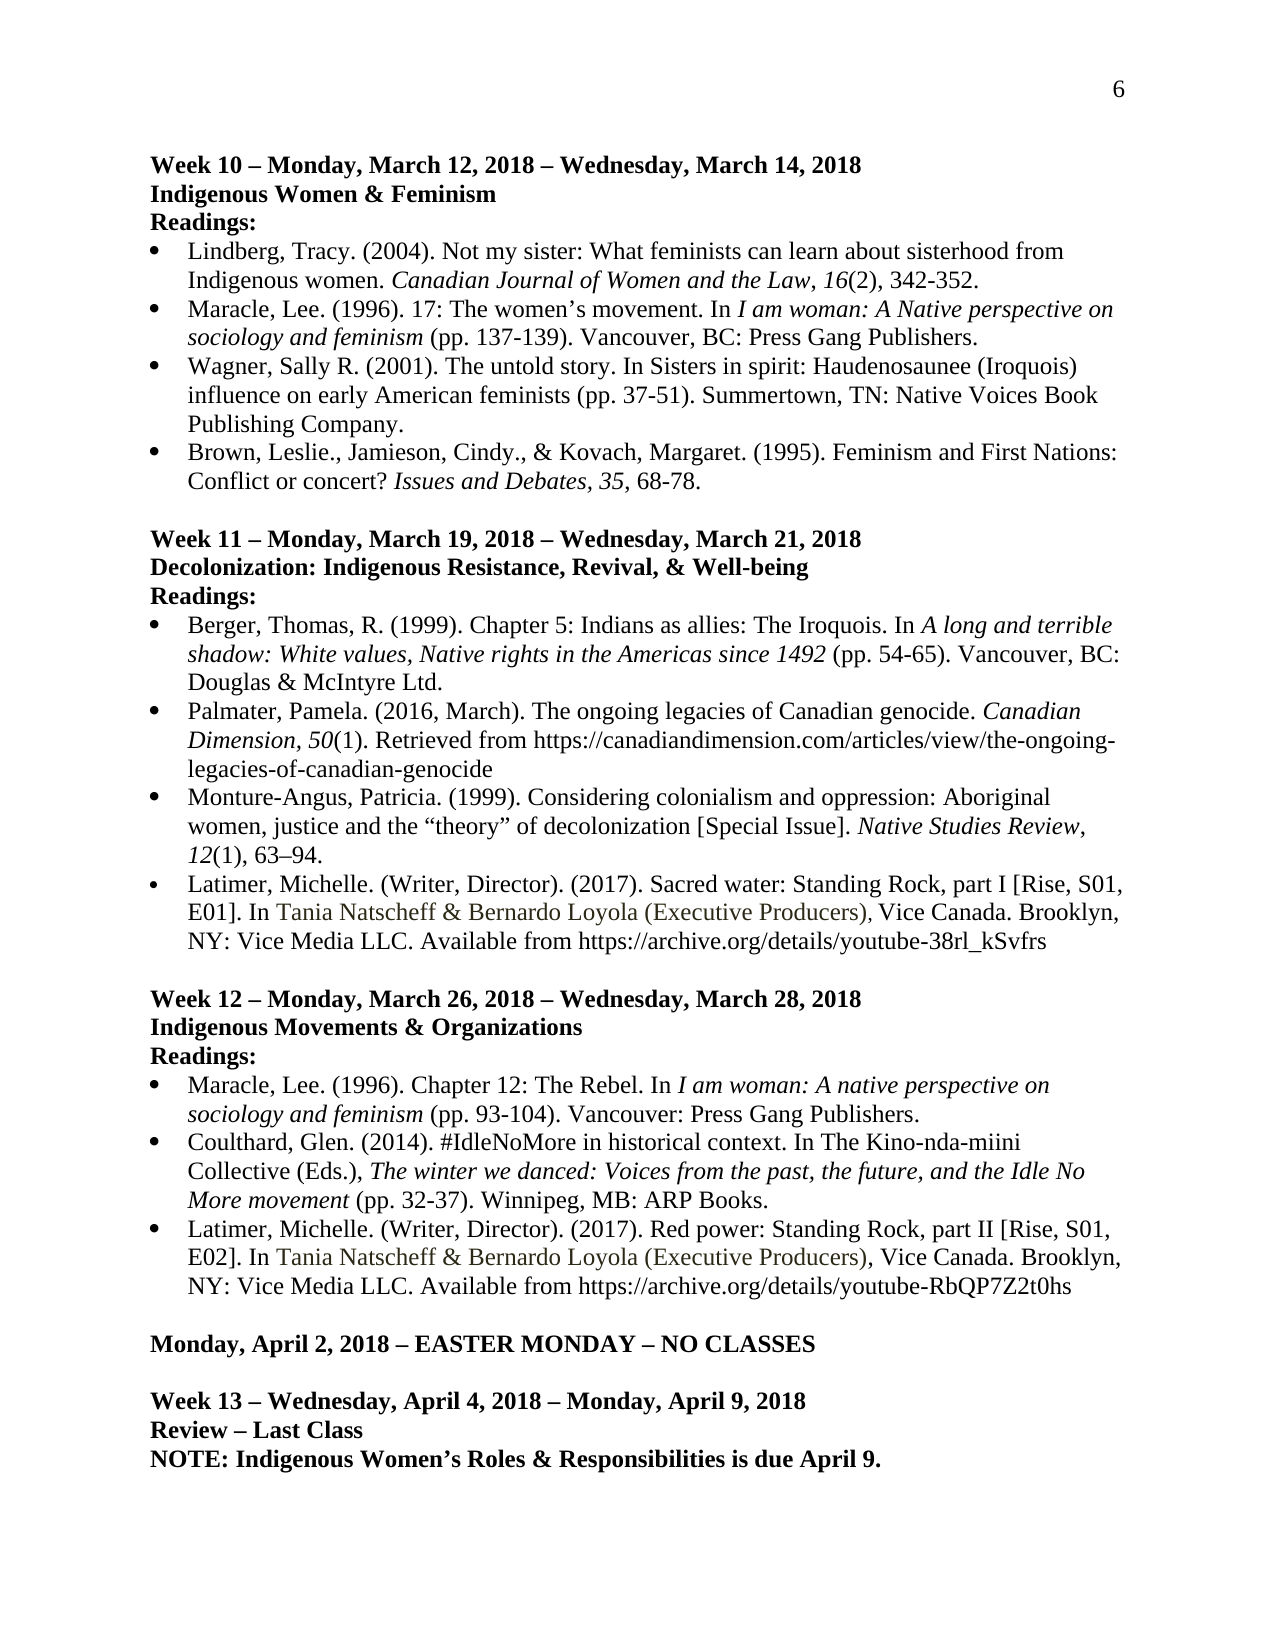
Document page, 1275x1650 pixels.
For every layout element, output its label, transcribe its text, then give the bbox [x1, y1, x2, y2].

text Indigenous Women & Feminism [150, 179, 1125, 207]
list Wagner, Sally R. (2001). The untold story. In Sisters in spirit: Haudenosaunee (Iroquois) influence on early American feminists (pp. 37-51). Summertown, TN: Native Voices Book Publishing Company. [150, 351, 1125, 437]
text Monday, April 2, 2018 – EASTER MONDAY – NO CLASSES [150, 1329, 1125, 1357]
list Coulthard, Glen. (2014). #IdleNoMore in historical context. In The Kino-nda-miini Collective (Eds.), The winter we danced: Voices from the past, the future, and the Idle No More movement (pp. 32-37). Winnipeg, MB: ARP Books. [150, 1127, 1125, 1214]
list Maracle, Lee. (1996). Chapter 12: The Rebel. In I am woman: A native perspective on sociology and feminism (pp. 93-104). Vancouver: Press Gang Publishers. [150, 1070, 1125, 1127]
text Readings: [150, 1041, 1125, 1070]
list Lindberg, Tracy. (2004). Not my sister: What feminists can learn about sisterhood from Indigenous women. Canadian Journal of Women and the Law, 16(2), 342-352. [150, 236, 1125, 294]
text Review – Last Class [150, 1415, 1125, 1444]
list Monture-Angus, Patricia. (1999). Considering colonialism and oppression: Aboriginal women, justice and the “theory” of decolonization [Special Issue]. Native Studies Review, 12(1), 63–94. [150, 782, 1125, 869]
list Berger, Thomas, R. (1999). Chapter 5: Indians as allies: The Iroquois. In A long and terrible shadow: White values, Native rights in the Americas since 1492 (pp. 54-65). Vancouver, BC: Douglas & McIntyre Ltd. [150, 610, 1125, 696]
text Readings: [150, 207, 1125, 236]
text NOTE: Indigenous Women’s Roles & Responsibilities is due April 9. [150, 1444, 1125, 1472]
list Latimer, Michelle. (Writer, Director). (2017). Red power: Standing Rock, part II [Rise, S01, E02]. In Tania Natscheff & Bernardo Loyola (Executive Producers), Vice Canada. Brooklyn, NY: Vice Media LLC. Available from https://archive.org/details/youtube-RbQP7Z2t0hs [150, 1214, 1125, 1300]
text Week 12 – Monday, March 26, 2018 – Wednesday, March 28, 2018 [150, 984, 1125, 1012]
text Indigenous Movements & Organizations [150, 1012, 1125, 1041]
text Week 10 – Monday, March 12, 2018 – Wednesday, March 14, 2018 [150, 150, 1125, 179]
list Brown, Leslie., Jamieson, Cindy., & Kovach, Margaret. (1995). Feminism and First Nations: Conflict or concert? Issues and Debates, 35, 68-78. [150, 437, 1125, 495]
text Week 13 – Wednesday, April 4, 2018 – Monday, April 9, 2018 [150, 1386, 1125, 1415]
text Readings: [150, 581, 1125, 610]
list Latimer, Michelle. (Writer, Director). (2017). Sacred water: Standing Rock, part I [Rise, S01, E01]. In Tania Natscheff & Bernardo Loyola (Executive Producers), Vice Canada. Brooklyn, NY: Vice Media LLC. Available from https://archive.org/details/youtube-38rl_kSvfrs [150, 869, 1125, 955]
list Maracle, Lee. (1996). 17: The women’s movement. In I am woman: A Native perspective on sociology and feminism (pp. 137-139). Vancouver, BC: Press Gang Publishers. [150, 294, 1125, 351]
text Week 11 – Monday, March 19, 2018 – Wednesday, March 21, 2018 [150, 524, 1125, 552]
text Decolonization: Indigenous Resistance, Revival, & Well-being [150, 552, 1125, 581]
list Palmater, Pamela. (2016, March). The ongoing legacies of Canadian genocide. Canadian Dimension, 50(1). Retrieved from https://canadiandimension.com/articles/view/the-ongoing-legacies-of-canadian-genocide [150, 696, 1125, 782]
